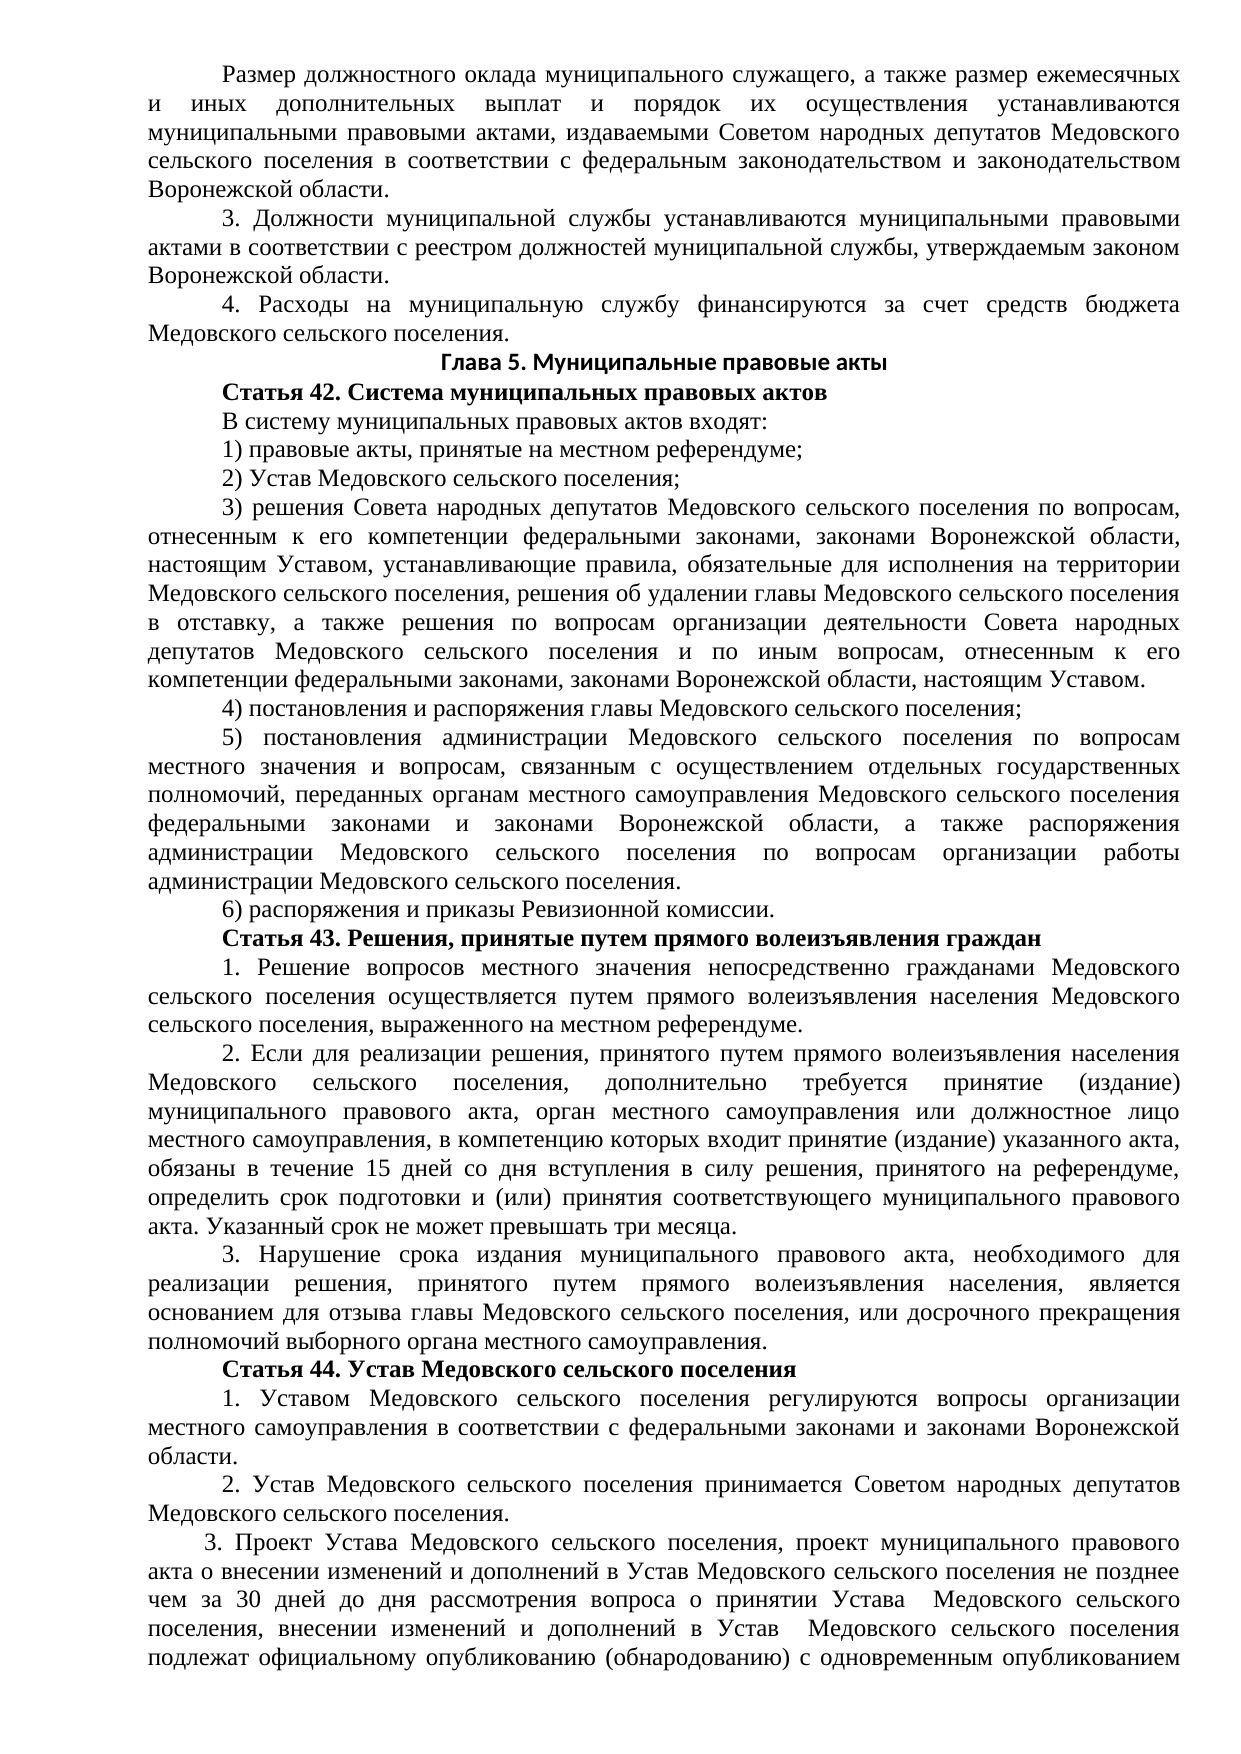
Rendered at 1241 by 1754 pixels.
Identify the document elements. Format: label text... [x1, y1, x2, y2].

text Глава 5. Муниципальные правовые акты [148, 347, 1181, 377]
text 3. Нарушение срока издания муниципального правового акта, необходимого для реализации решения, принятого путем прямого волеизъявления населения, является основанием для отзыва главы Медовского сельского поселения, или досрочного прекращения полномочий выборного органа местного самоуправления. [148, 1239, 1181, 1354]
text 2. Если для реализации решения, принятого путем прямого волеизъявления населения Медовского сельского поселения, дополнительно требуется принятие (издание) муниципального правового акта, орган местного самоуправления или должностное лицо местного самоуправления, в компетенцию которых входит принятие (издание) указанного акта, обязаны в течение 15 дней со дня вступления в силу решения, принятого на референдуме, определить срок подготовки и (или) принятия соответствующего муниципального правового акта. Указанный срок не может превышать три месяца. [148, 1038, 1181, 1239]
text 2. Устав Медовского сельского поселения принимается Советом народных депутатов Медовского сельского поселения. [148, 1469, 1181, 1527]
text Размер должностного оклада муниципального служащего, а также размер ежемесячных и иных дополнительных выплат и порядок их осуществления устанавливаются муниципальными правовыми актами, издаваемыми Советом народных депутатов Медовского сельского поселения в соответствии с федеральным законодательством и законодательством Воронежской области. [148, 59, 1181, 203]
text 1. Решение вопросов местного значения непосредственно гражданами Медовского сельского поселения осуществляется путем прямого волеизъявления населения Медовского сельского поселения, выраженного на местном референдуме. [148, 952, 1181, 1038]
text 3. Должности муниципальной службы устанавливаются муниципальными правовыми актами в соответствии с реестром должностей муниципальной службы, утверждаемым законом Воронежской области. [148, 203, 1181, 289]
text 6) распоряжения и приказы Ревизионной комиссии. [148, 894, 1181, 923]
text 4. Расходы на муниципальную службу финансируются за счет средств бюджета Медовского сельского поселения. [148, 289, 1181, 347]
text Статья 42. Система муниципальных правовых актов [148, 377, 1181, 406]
text 1) правовые акты, принятые на местном референдуме; [148, 434, 1181, 463]
text Статья 44. Устав Медовского сельского поселения [148, 1354, 1181, 1383]
text Статья 43. Решения, принятые путем прямого волеизъявления граждан [148, 923, 1181, 952]
text 5) постановления администрации Медовского сельского поселения по вопросам местного значения и вопросам, связанным с осуществлением отдельных государственных полномочий, переданных органам местного самоуправления Медовского сельского поселения федеральными законами и законами Воронежской области, а также распоряжения администрации Медовского сельского поселения по вопросам организации работы администрации Медовского сельского поселения. [148, 722, 1181, 894]
text 4) постановления и распоряжения главы Медовского сельского поселения; [148, 693, 1181, 722]
text 2) Устав Медовского сельского поселения; [148, 463, 1181, 492]
text В систему муниципальных правовых актов входят: [148, 406, 1181, 434]
text 1. Уставом Медовского сельского поселения регулируются вопросы организации местного самоуправления в соответствии с федеральными законами и законами Воронежской области. [148, 1383, 1181, 1469]
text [148, 1527, 1181, 1671]
text 3) решения Совета народных депутатов Медовского сельского поселения по вопросам, отнесенным к его компетенции федеральными законами, законами Воронежской области, настоящим Уставом, устанавливающие правила, обязательные для исполнения на территории Медовского сельского поселения, решения об удалении главы Медовского сельского поселения в отставку, а также решения по вопросам организации деятельности Совета народных депутатов Медовского сельского поселения и по иным вопросам, отнесенным к его компетенции федеральными законами, законами Воронежской области, настоящим Уставом. [148, 492, 1181, 693]
